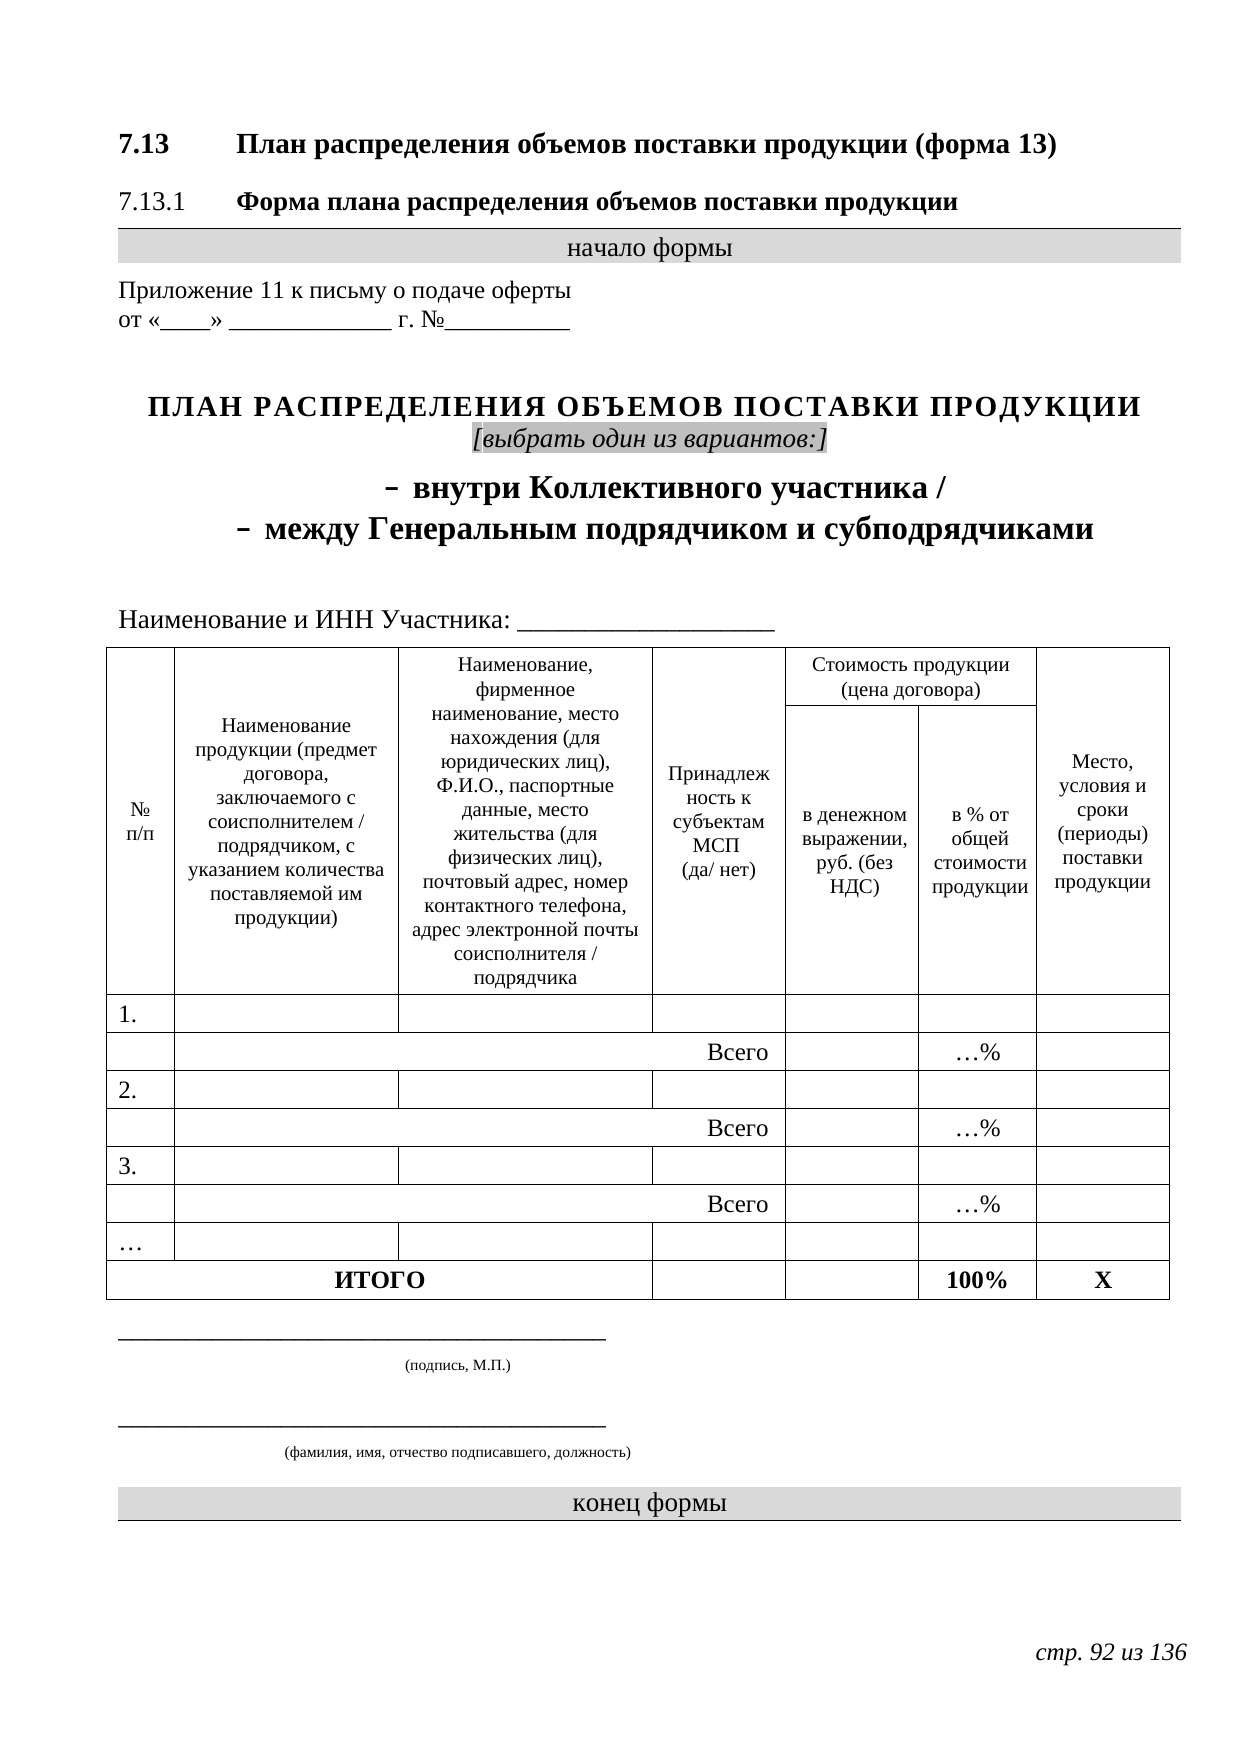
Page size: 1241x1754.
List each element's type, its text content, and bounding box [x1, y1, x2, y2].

table_header Стоимость продукции (цена договора) [786, 648, 1036, 705]
table_cell Х [1037, 1261, 1169, 1298]
table_cell [107, 1185, 174, 1222]
list между Генеральным подрядчиком и субподрядчиками [148, 507, 1181, 547]
table_cell в % от общей стоимости продукции [919, 706, 1036, 993]
table_cell [786, 1109, 918, 1146]
table_cell [786, 995, 918, 1032]
table_cell [786, 1185, 918, 1222]
text План распределения объемов поставки продукции [выбрать один из вариантов:] [118, 389, 1181, 453]
table_cell [786, 1261, 918, 1298]
table_cell [786, 1223, 918, 1260]
table_cell [1037, 1033, 1169, 1070]
table_header № п/п [107, 648, 174, 993]
text Форма плана распределения объемов поставки продукции [118, 185, 1181, 216]
table_cell [1037, 1109, 1169, 1146]
table_cell [1037, 1147, 1169, 1184]
table_cell [653, 1261, 785, 1298]
table_cell [653, 1147, 785, 1184]
table_cell [107, 1147, 174, 1184]
table_cell …% [919, 1109, 1036, 1146]
table_cell [399, 1147, 652, 1184]
table_cell [919, 1223, 1036, 1260]
table_cell …% [919, 1185, 1036, 1222]
table_cell [919, 995, 1036, 1032]
table_cell [107, 995, 174, 1032]
text ____________________________________ [118, 1399, 1181, 1430]
table_cell 100% [919, 1261, 1036, 1298]
text Приложение 11 к письму о подаче оферты от «____» _____________ г. №__________ [118, 275, 1181, 333]
table_cell Всего [175, 1109, 785, 1146]
table_cell ИТОГО [107, 1261, 652, 1298]
text начало формы [118, 229, 1181, 263]
table_cell [175, 995, 398, 1032]
table_cell [175, 1071, 398, 1108]
table_header Место, условия и сроки (периоды) поставки продукции [1037, 648, 1169, 993]
table_cell [1037, 1071, 1169, 1108]
text конец формы [118, 1487, 1181, 1520]
table_cell [1037, 1185, 1169, 1222]
text (фамилия, имя, отчество подписавшего, должность) [118, 1443, 797, 1474]
text Наименование и ИНН Участника: ___________________ [118, 603, 1181, 635]
table_cell [399, 995, 652, 1032]
text ____________________________________ [118, 1312, 1181, 1343]
table_cell [653, 1071, 785, 1108]
table_cell …% [919, 1033, 1036, 1070]
table_cell Всего [175, 1185, 785, 1222]
table_cell [107, 1109, 174, 1146]
table_cell [175, 1147, 398, 1184]
table_cell [786, 1033, 918, 1070]
table_cell [399, 1223, 652, 1260]
table_cell [175, 1223, 398, 1260]
table_cell [107, 1033, 174, 1070]
table_cell [1037, 995, 1169, 1032]
table_cell [107, 1071, 174, 1108]
subtitle План распределения объемов поставки продукции (форма 13) [118, 126, 1181, 160]
table_cell Всего [175, 1033, 785, 1070]
table_cell [653, 1223, 785, 1260]
table_cell [786, 1147, 918, 1184]
table_cell [653, 995, 785, 1032]
table_header Наименование, фирменное наименование, место нахождения (для юридических лиц), Ф.И.О., паспортные данные, место жительства (для физических лиц), почтовый адрес, номер контактного телефона, адрес электронной почты соисполнителя / подрядчика [399, 648, 652, 993]
text (подпись, М.П.) [118, 1356, 797, 1387]
table_cell [1037, 1223, 1169, 1260]
table_cell … [107, 1223, 174, 1260]
table_header Принадлежность к субъектам МСП (да/ нет) [653, 648, 785, 993]
table_cell [399, 1071, 652, 1108]
table_cell [786, 1071, 918, 1108]
table_header Наименование продукции (предмет договора, заключаемого с соисполнителем / подрядчиком, с указанием количества поставляемой им продукции) [175, 648, 398, 993]
table_cell [919, 1071, 1036, 1108]
list внутри Коллективного участника / [148, 466, 1181, 507]
table_cell в денежном выражении, руб. (без НДС) [786, 706, 918, 993]
table_cell [919, 1147, 1036, 1184]
